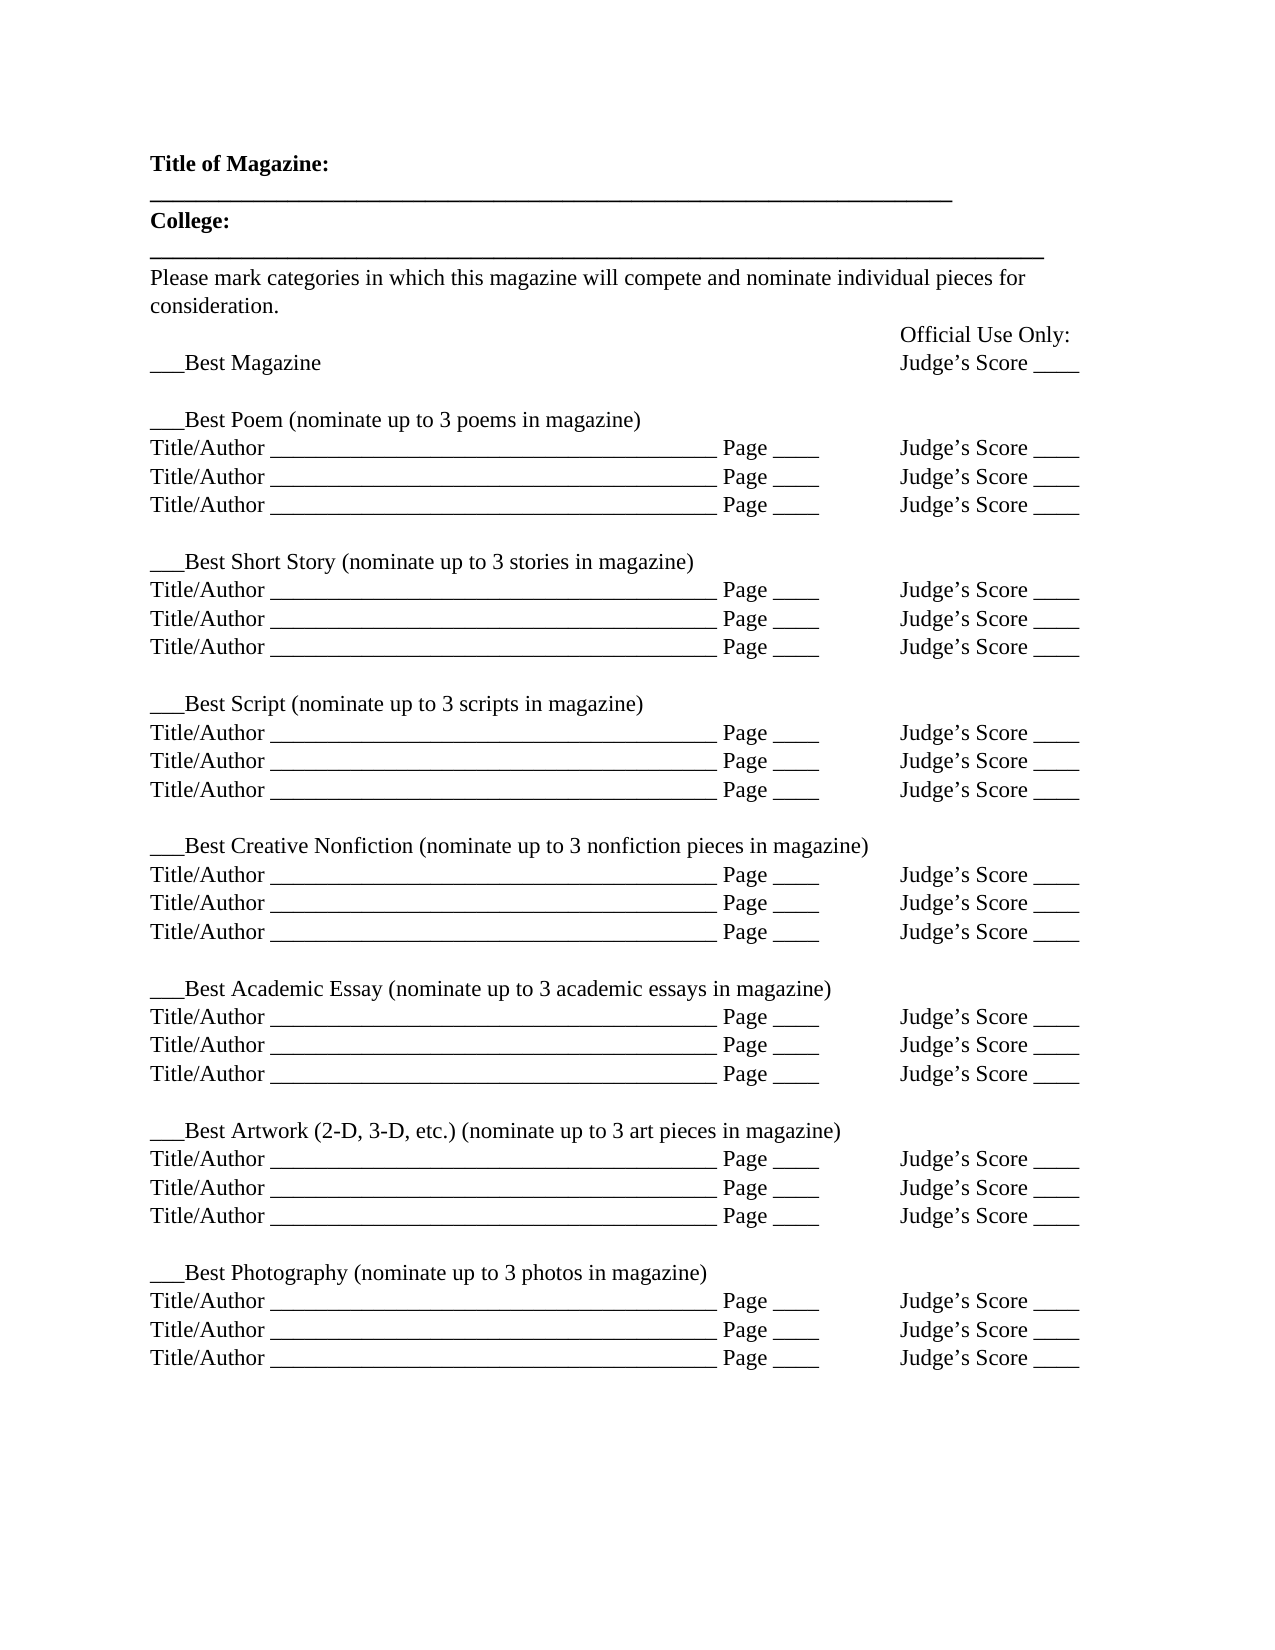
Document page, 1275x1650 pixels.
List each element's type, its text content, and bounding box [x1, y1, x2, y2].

text Title/Author _______________________________________ Page ____ Judge’s Score ____ [150, 719, 1125, 745]
text Title of Magazine: ______________________________________________________________________ [150, 150, 1125, 205]
text College: ______________________________________________________________________________ [150, 207, 1125, 262]
text Title/Author _______________________________________ Page ____ Judge’s Score ____ [150, 577, 1125, 603]
text Title/Author _______________________________________ Page ____ Judge’s Score ____ [150, 434, 1125, 461]
text Title/Author _______________________________________ Page ____ Judge’s Score ____ [150, 1003, 1125, 1029]
text Title/Author _______________________________________ Page ____ Judge’s Score ____ [150, 633, 1125, 660]
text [150, 1344, 1125, 1371]
text Title/Author _______________________________________ Page ____ Judge’s Score ____ [150, 861, 1125, 887]
text Title/Author _______________________________________ Page ____ Judge’s Score ____ [150, 491, 1125, 518]
text Please mark categories in which this magazine will compete and nominate individual pieces for consideration. [150, 264, 1125, 318]
text ___Best Photography (nominate up to 3 photos in magazine) [150, 1259, 1125, 1285]
text Title/Author _______________________________________ Page ____ Judge’s Score ____ [150, 1145, 1125, 1172]
text Title/Author _______________________________________ Page ____ Judge’s Score ____ [150, 918, 1125, 944]
text Official Use Only: [150, 321, 1125, 347]
text Title/Author _______________________________________ Page ____ Judge’s Score ____ [150, 1032, 1125, 1058]
text Title/Author _______________________________________ Page ____ Judge’s Score ____ [150, 776, 1125, 802]
text ___Best Poem (nominate up to 3 poems in magazine) [150, 406, 1125, 432]
text Title/Author _______________________________________ Page ____ Judge’s Score ____ [150, 1060, 1125, 1086]
text Title/Author _______________________________________ Page ____ Judge’s Score ____ [150, 747, 1125, 773]
text Title/Author _______________________________________ Page ____ Judge’s Score ____ [150, 463, 1125, 489]
text ___Best Creative Nonfiction (nominate up to 3 nonfiction pieces in magazine) [150, 832, 1125, 859]
text Title/Author _______________________________________ Page ____ Judge’s Score ____ [150, 1287, 1125, 1314]
text ___Best Short Story (nominate up to 3 stories in magazine) [150, 548, 1125, 574]
text Title/Author _______________________________________ Page ____ Judge’s Score ____ [150, 605, 1125, 631]
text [150, 1316, 1125, 1342]
text ___Best Magazine Judge’s Score ____ [150, 349, 1125, 375]
text Title/Author _______________________________________ Page ____ Judge’s Score ____ [150, 1174, 1125, 1200]
text ___Best Academic Essay (nominate up to 3 academic essays in magazine) [150, 975, 1125, 1001]
text Title/Author _______________________________________ Page ____ Judge’s Score ____ [150, 889, 1125, 916]
text Title/Author _______________________________________ Page ____ Judge’s Score ____ [150, 1202, 1125, 1228]
text ___Best Script (nominate up to 3 scripts in magazine) [150, 690, 1125, 717]
text ___Best Artwork (2-D, 3-D, etc.) (nominate up to 3 art pieces in magazine) [150, 1117, 1125, 1143]
